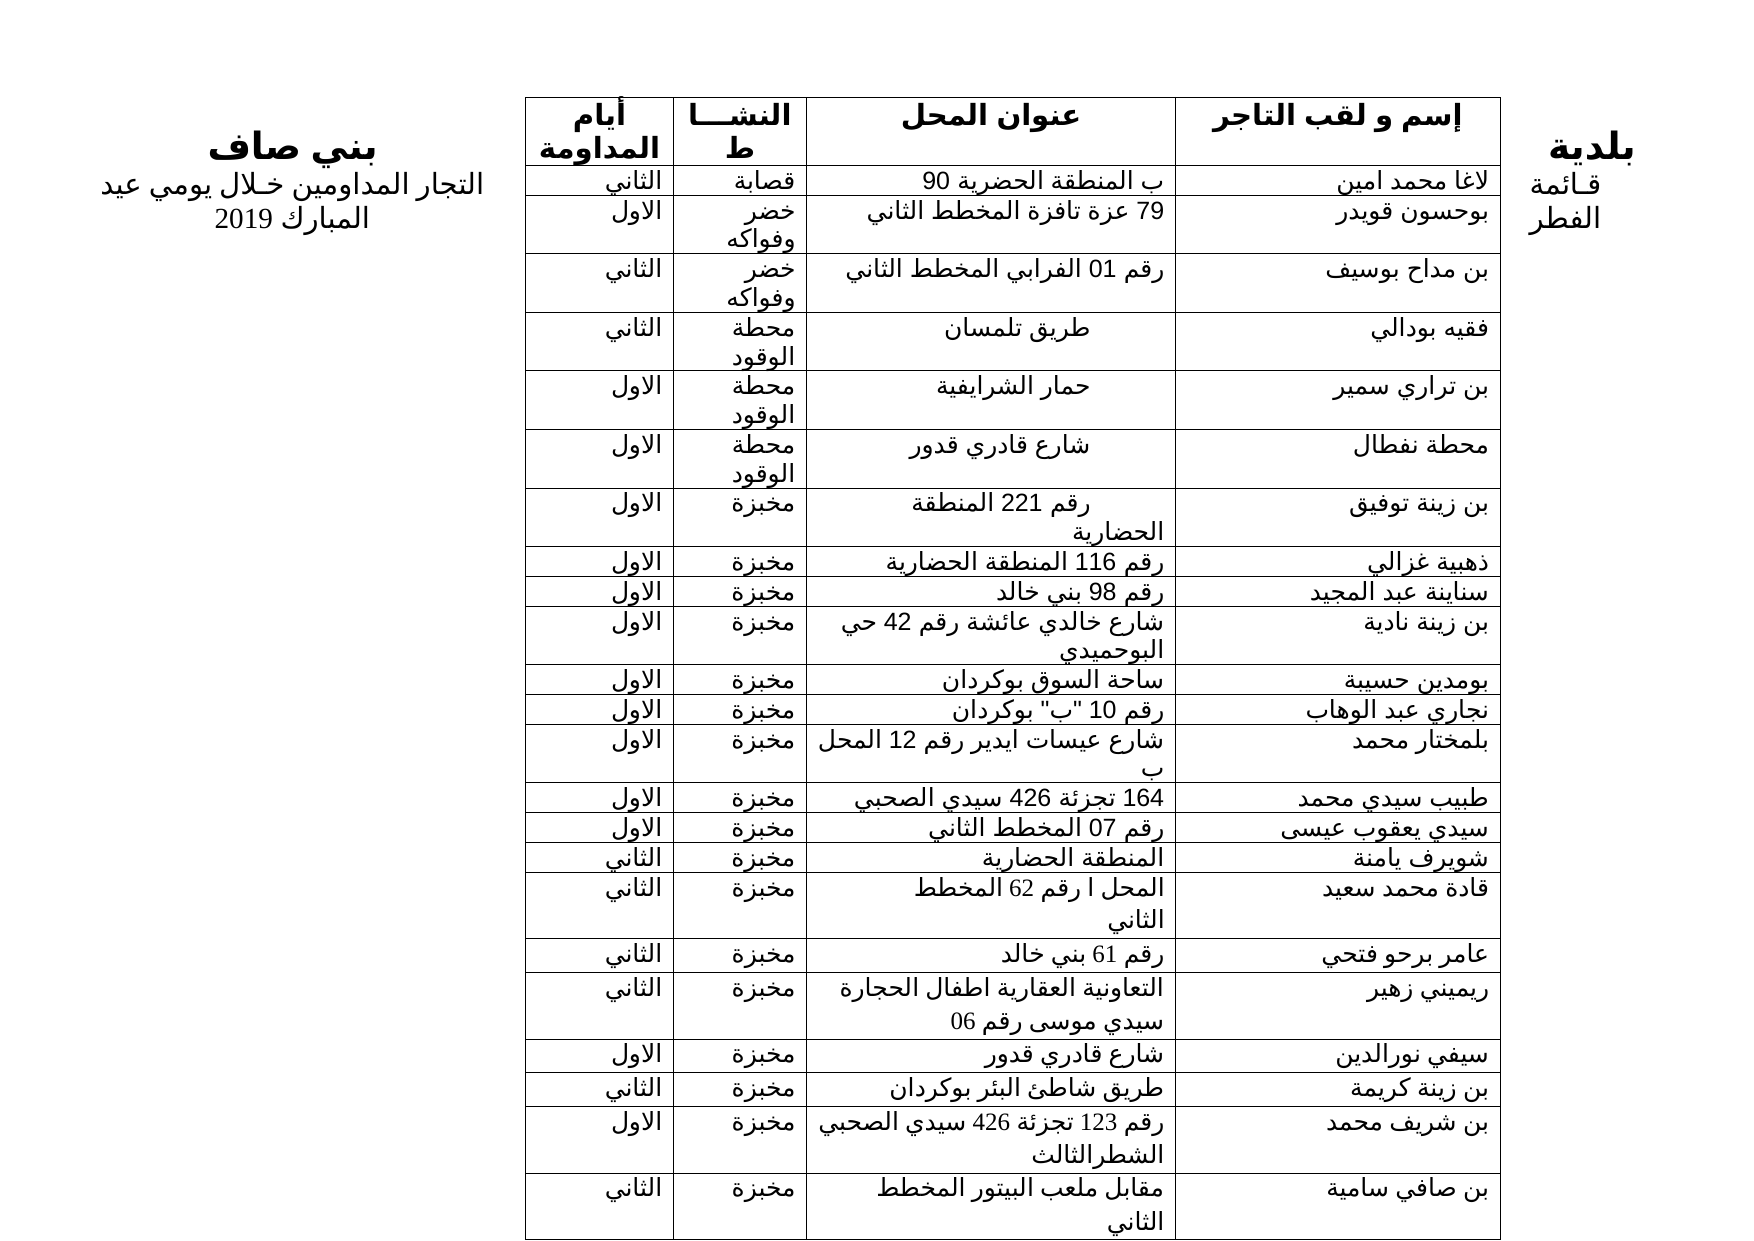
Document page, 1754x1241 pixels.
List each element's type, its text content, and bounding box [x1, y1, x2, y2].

table_cell بن زينة كريمة [1176, 1073, 1500, 1106]
table_cell الاول [526, 577, 673, 606]
table_cell مخبزة [674, 783, 806, 812]
table_cell الاول [526, 371, 673, 429]
table_header النشـــاط [674, 98, 806, 165]
table_cell مخبزة [674, 1040, 806, 1072]
text قـائمة التجار المداومين خـلال يومي عيد الفطر المبارك 2019 [1501, 167, 1615, 234]
table_cell الثاني [526, 313, 673, 370]
table_cell بن زينة توفيق [1176, 489, 1500, 546]
table_cell بلمختار محمد [1176, 725, 1500, 782]
table_cell عامر برحو فتحي [1176, 939, 1500, 972]
table_cell رقم 07 المخطط الثاني [807, 813, 1175, 842]
table_cell محطة الوقود [674, 313, 806, 370]
table_cell 79 عزة تافزة المخطط الثاني [807, 196, 1175, 253]
table_cell نجاري عبد الوهاب [1176, 695, 1500, 724]
table_cell قصابة [674, 166, 806, 195]
table_cell الاول [526, 725, 673, 782]
text بلدية بني صاف [1501, 124, 1668, 167]
table_cell طبيب سيدي محمد [1176, 783, 1500, 812]
table_cell الثاني [526, 939, 673, 972]
table_cell الاول [526, 665, 673, 694]
table_cell مخبزة [674, 1107, 806, 1172]
table_cell المحل ا رقم 62 المخطط الثاني [807, 873, 1175, 938]
table_cell سيفي نورالدين [1176, 1040, 1500, 1072]
table_cell طريق تلمسان [807, 313, 1175, 370]
table_cell مخبزة [674, 1174, 806, 1239]
table_cell شارع خالدي عائشة رقم 42 حي البوحميدي [807, 607, 1175, 664]
table_cell مخبزة [674, 665, 806, 694]
table_cell الثاني [526, 1073, 673, 1106]
table_cell محطة الوقود [674, 371, 806, 429]
table_cell لاغا محمد امين [1176, 166, 1500, 195]
table_cell الاول [526, 607, 673, 664]
table_cell سيدي يعقوب عيسى [1176, 813, 1500, 842]
table_cell الثاني [526, 843, 673, 872]
table_cell شارع عيسات ايدير رقم 12 المحل ب [807, 725, 1175, 782]
table_cell الاول [526, 813, 673, 842]
table_cell رقم 98 بني خالد [807, 577, 1175, 606]
table_header إسم و لقب التاجر [1176, 98, 1500, 165]
table_cell الثاني [526, 166, 673, 195]
table_cell رقم 61 بني خالد [807, 939, 1175, 972]
table_cell الاول [526, 547, 673, 576]
table_cell فقيه بودالي [1176, 313, 1500, 370]
table_cell طريق شاطئ البئر بوكردان [807, 1073, 1175, 1106]
table_cell رقم 01 الفرابي المخطط الثاني [807, 254, 1175, 312]
table_cell ساحة السوق بوكردان [807, 665, 1175, 694]
table_cell مخبزة [674, 813, 806, 842]
table_cell الاول [526, 1107, 673, 1172]
table_cell التعاونية العقارية اطفال الحجارة سيدي موسى رقم 06 [807, 973, 1175, 1038]
table_cell رقم 10 "ب" بوكردان [807, 695, 1175, 724]
table_cell ريميني زهير [1176, 973, 1500, 1038]
table_cell محطة نفطال [1176, 430, 1500, 487]
table_cell خضر وفواكه [674, 196, 806, 253]
table_cell الثاني [526, 873, 673, 938]
table_cell مخبزة [674, 725, 806, 782]
table_cell الاول [526, 783, 673, 812]
table_cell مخبزة [674, 607, 806, 664]
table_cell الثاني [526, 973, 673, 1038]
table_cell بومدين حسيبة [1176, 665, 1500, 694]
text بلدية بني صاف [74, 124, 525, 167]
table_cell مخبزة [674, 547, 806, 576]
table_cell محطة الوقود [674, 430, 806, 487]
table_cell مقابل ملعب البيتور المخطط الثاني [807, 1174, 1175, 1239]
table_cell شويرف يامنة [1176, 843, 1500, 872]
table_cell بوحسون قويدر [1176, 196, 1500, 253]
text قـائمة التجار المداومين خـلال يومي عيد الفطر المبارك 2019 [74, 167, 525, 234]
table_header عنوان المحل [807, 98, 1175, 165]
table_cell مخبزة [674, 577, 806, 606]
table_cell الاول [526, 196, 673, 253]
table_cell الاول [526, 1040, 673, 1072]
table_cell قادة محمد سعيد [1176, 873, 1500, 938]
table_cell خضر وفواكه [674, 254, 806, 312]
table_cell مخبزة [674, 1073, 806, 1106]
table_cell رقم 116 المنطقة الحضارية [807, 547, 1175, 576]
table_cell الثاني [526, 1174, 673, 1239]
table_cell المنطقة الحضارية [807, 843, 1175, 872]
table_cell الثاني [526, 254, 673, 312]
table_cell شارع قادري قدور [807, 430, 1175, 487]
table_cell ذهبية غزالي [1176, 547, 1500, 576]
table_cell مخبزة [674, 873, 806, 938]
table_cell بن شريف محمد [1176, 1107, 1500, 1172]
table_cell حمار الشرايفية [807, 371, 1175, 429]
table_cell مخبزة [674, 939, 806, 972]
table_cell الاول [526, 695, 673, 724]
table_cell مخبزة [674, 843, 806, 872]
table_cell بن صافي سامية [1176, 1174, 1500, 1239]
table_cell ب المنطقة الحضرية 90 [807, 166, 1175, 195]
table_cell الاول [526, 430, 673, 487]
table_cell بن تراري سمير [1176, 371, 1500, 429]
table_cell شارع قادري قدور [807, 1040, 1175, 1072]
table_cell الاول [526, 489, 673, 546]
table_cell رقم 221 المنطقة الحضارية [807, 489, 1175, 546]
table_cell مخبزة [674, 695, 806, 724]
table_cell مخبزة [674, 973, 806, 1038]
table_cell رقم 123 تجزئة 426 سيدي الصحبي الشطرالثالث [807, 1107, 1175, 1172]
table_cell بن زينة نادية [1176, 607, 1500, 664]
table_header أيام المداومة [526, 98, 673, 165]
table_cell بن مداح بوسيف [1176, 254, 1500, 312]
table_cell مخبزة [674, 489, 806, 546]
table_cell سناينة عبد المجيد [1176, 577, 1500, 606]
table_cell 164 تجزئة 426 سيدي الصحبي [807, 783, 1175, 812]
